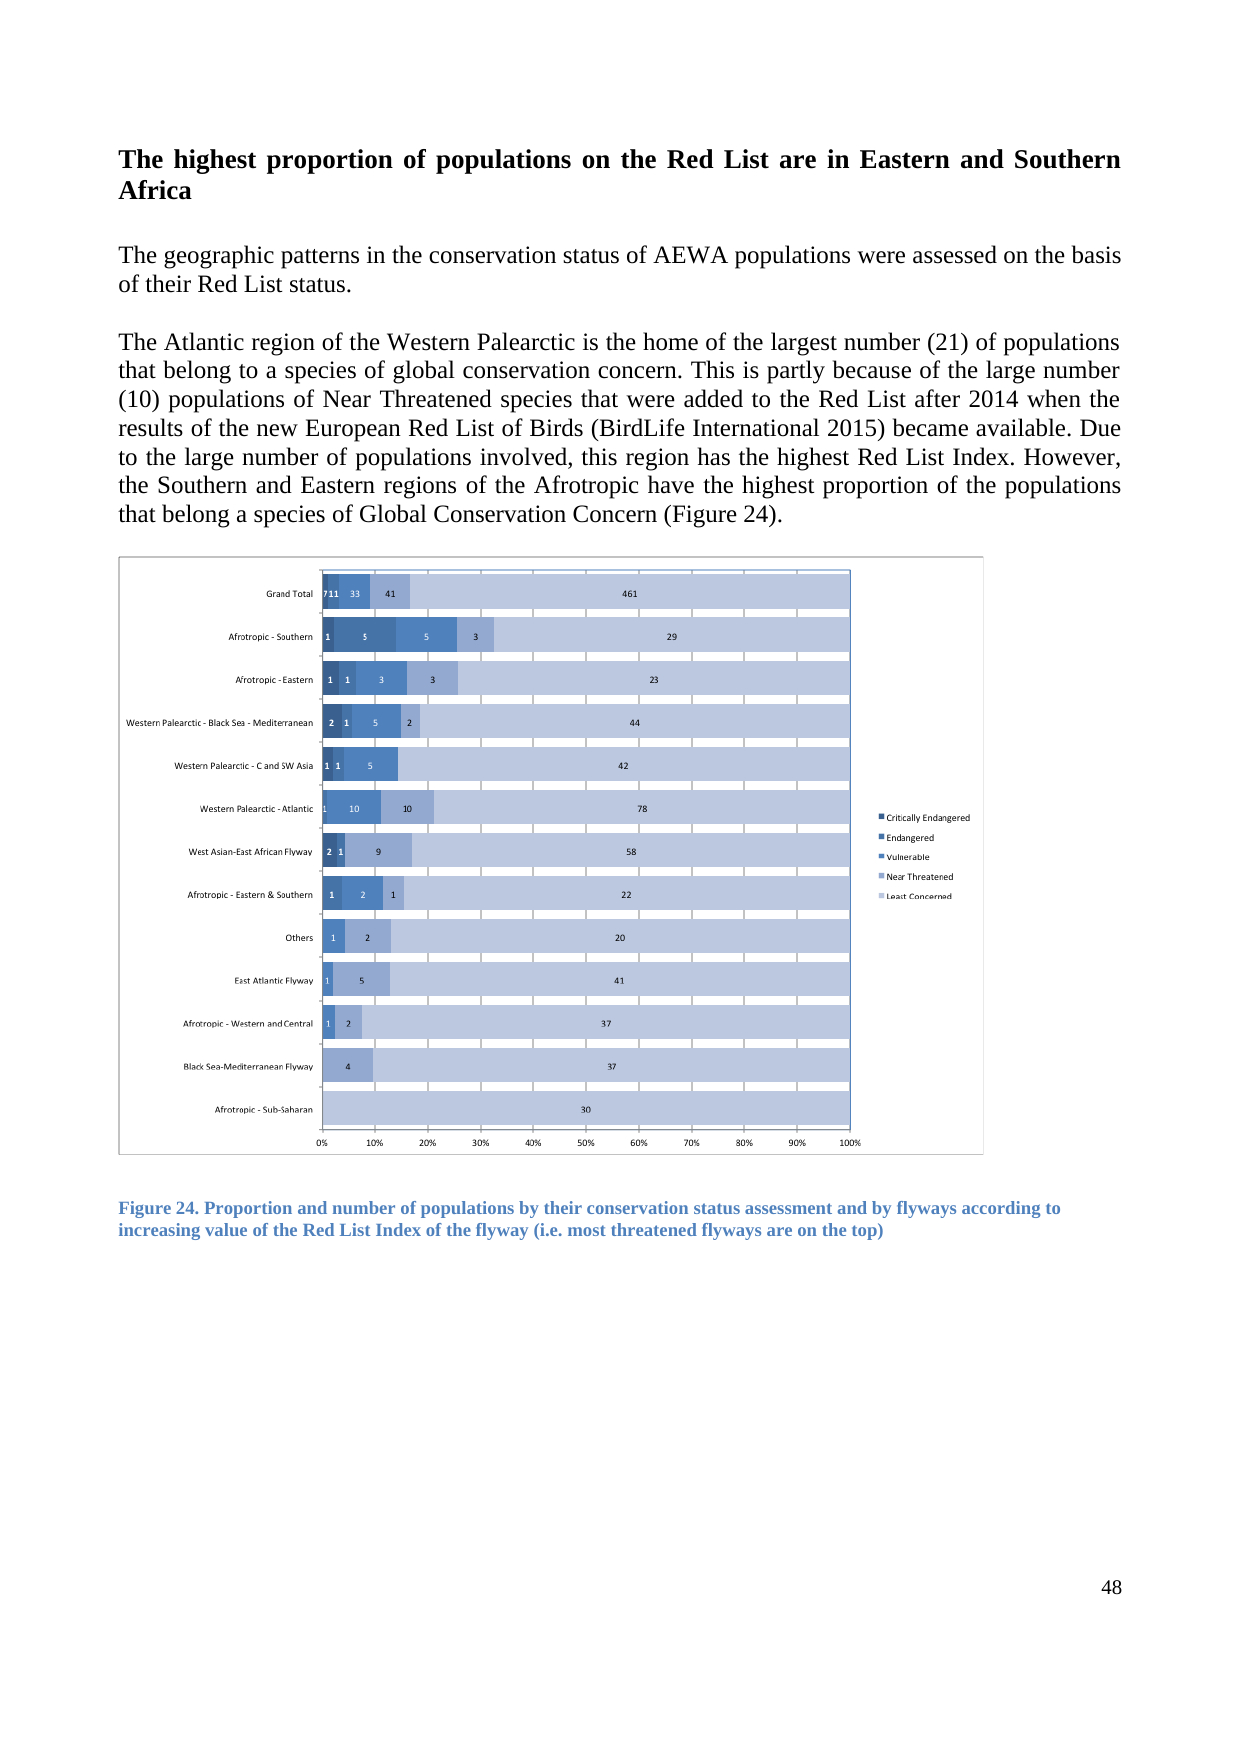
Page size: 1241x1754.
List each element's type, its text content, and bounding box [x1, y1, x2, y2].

subtitle The highest proportion of populations on the Red List are in Eastern and Southern Africa [118, 143, 1122, 205]
picture [118, 556, 984, 1155]
text The geographic patterns in the conservation status of AEWA populations were assessed on the basis of their Red List status. [118, 240, 1122, 298]
text The Atlantic region of the Western Palearctic is the home of the largest number (21) of populations that belong to a species of global conservation concern. This is partly because of the large number (10) populations of Near Threatened species that were added to the Red List after 2014 when the results of the new European Red List of Birds (BirdLife International 2015) became available. Due to the large number of populations involved, this region has the highest Red List Index. However, the Southern and Eastern regions of the Afrotropic have the highest proportion of the populations that belong a species of Global Conservation Concern (Figure 24). [118, 327, 1122, 528]
text Figure 24. Proportion and number of populations by their conservation status assessment and by flyways according to increasing value of the Red List Index of the flyway (i.e. most threatened flyways are on the top) [118, 1197, 1122, 1240]
